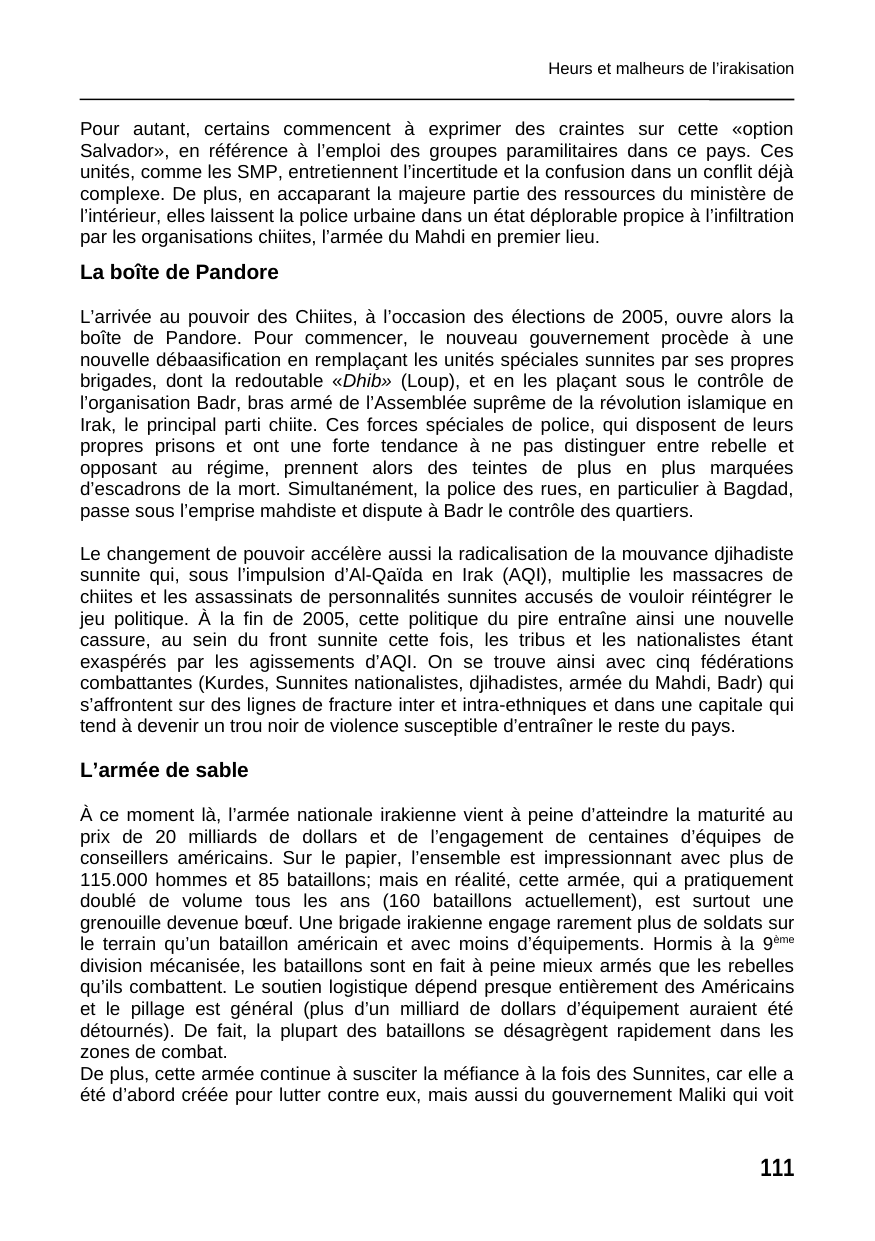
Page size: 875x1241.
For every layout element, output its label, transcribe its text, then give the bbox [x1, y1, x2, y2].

text À ce moment là, l’armée nationale irakienne vient à peine d’atteindre la maturité au prix de 20 milliards de dollars et de l’engagement de centaines d’équipes de conseillers américains. Sur le papier, l’ensemble est impressionnant avec plus de 115.000 hommes et 85 bataillons; mais en réalité, cette armée, qui a pratiquement doublé de volume tous les ans (160 bataillons actuellement), est surtout une grenouille devenue bœuf. Une brigade irakienne engage rarement plus de soldats sur le terrain qu’un bataillon américain et avec moins d’équipements. Hormis à la 9ème division mécanisée, les bataillons sont en fait à peine mieux armés que les rebelles qu’ils combattent. Le soutien logistique dépend presque entièrement des Américains et le pillage est général (plus d’un milliard de dollars d’équipement auraient été détournés). De fait, la plupart des bataillons se désagrègent rapidement dans les zones de combat. [80, 804, 794, 1063]
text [80, 1063, 794, 1106]
text Le changement de pouvoir accélère aussi la radicalisation de la mouvance djihadiste sunnite qui, sous l’impulsion d’Al-Qaïda en Irak (AQI), multiplie les massacres de chiites et les assassinats de personnalités sunnites accusés de vouloir réintégrer le jeu politique. À la fin de 2005, cette politique du pire entraîne ainsi une nouvelle cassure, au sein du front sunnite cette fois, les tribus et les nationalistes étant exaspérés par les agissements d’AQI. On se trouve ainsi avec cinq fédérations combattantes (Kurdes, Sunnites nationalistes, djihadistes, armée du Mahdi, Badr) qui s’affrontent sur des lignes de fracture inter et intra-ethniques et dans une capitale qui tend à devenir un trou noir de violence susceptible d’entraîner le reste du pays. [80, 543, 794, 737]
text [80, 118, 794, 247]
subtitle La boîte de Pandore [80, 260, 794, 284]
subtitle L’armée de sable [80, 758, 794, 782]
text L’arrivée au pouvoir des Chiites, à l’occasion des élections de 2005, ouvre alors la boîte de Pandore. Pour commencer, le nouveau gouvernement procède à une nouvelle débaasification en remplaçant les unités spéciales sunnites par ses propres brigades, dont la redoutable «Dhib» (Loup), et en les plaçant sous le contrôle de l’organisation Badr, bras armé de l’Assemblée suprême de la révolution islamique en Irak, le principal parti chiite. Ces forces spéciales de police, qui disposent de leurs propres prisons et ont une forte tendance à ne pas distinguer entre rebelle et opposant au régime, prennent alors des teintes de plus en plus marquées d’escadrons de la mort. Simultanément, la police des rues, en particulier à Bagdad, passe sous l’emprise mahdiste et dispute à Badr le contrôle des quartiers. [80, 306, 794, 521]
